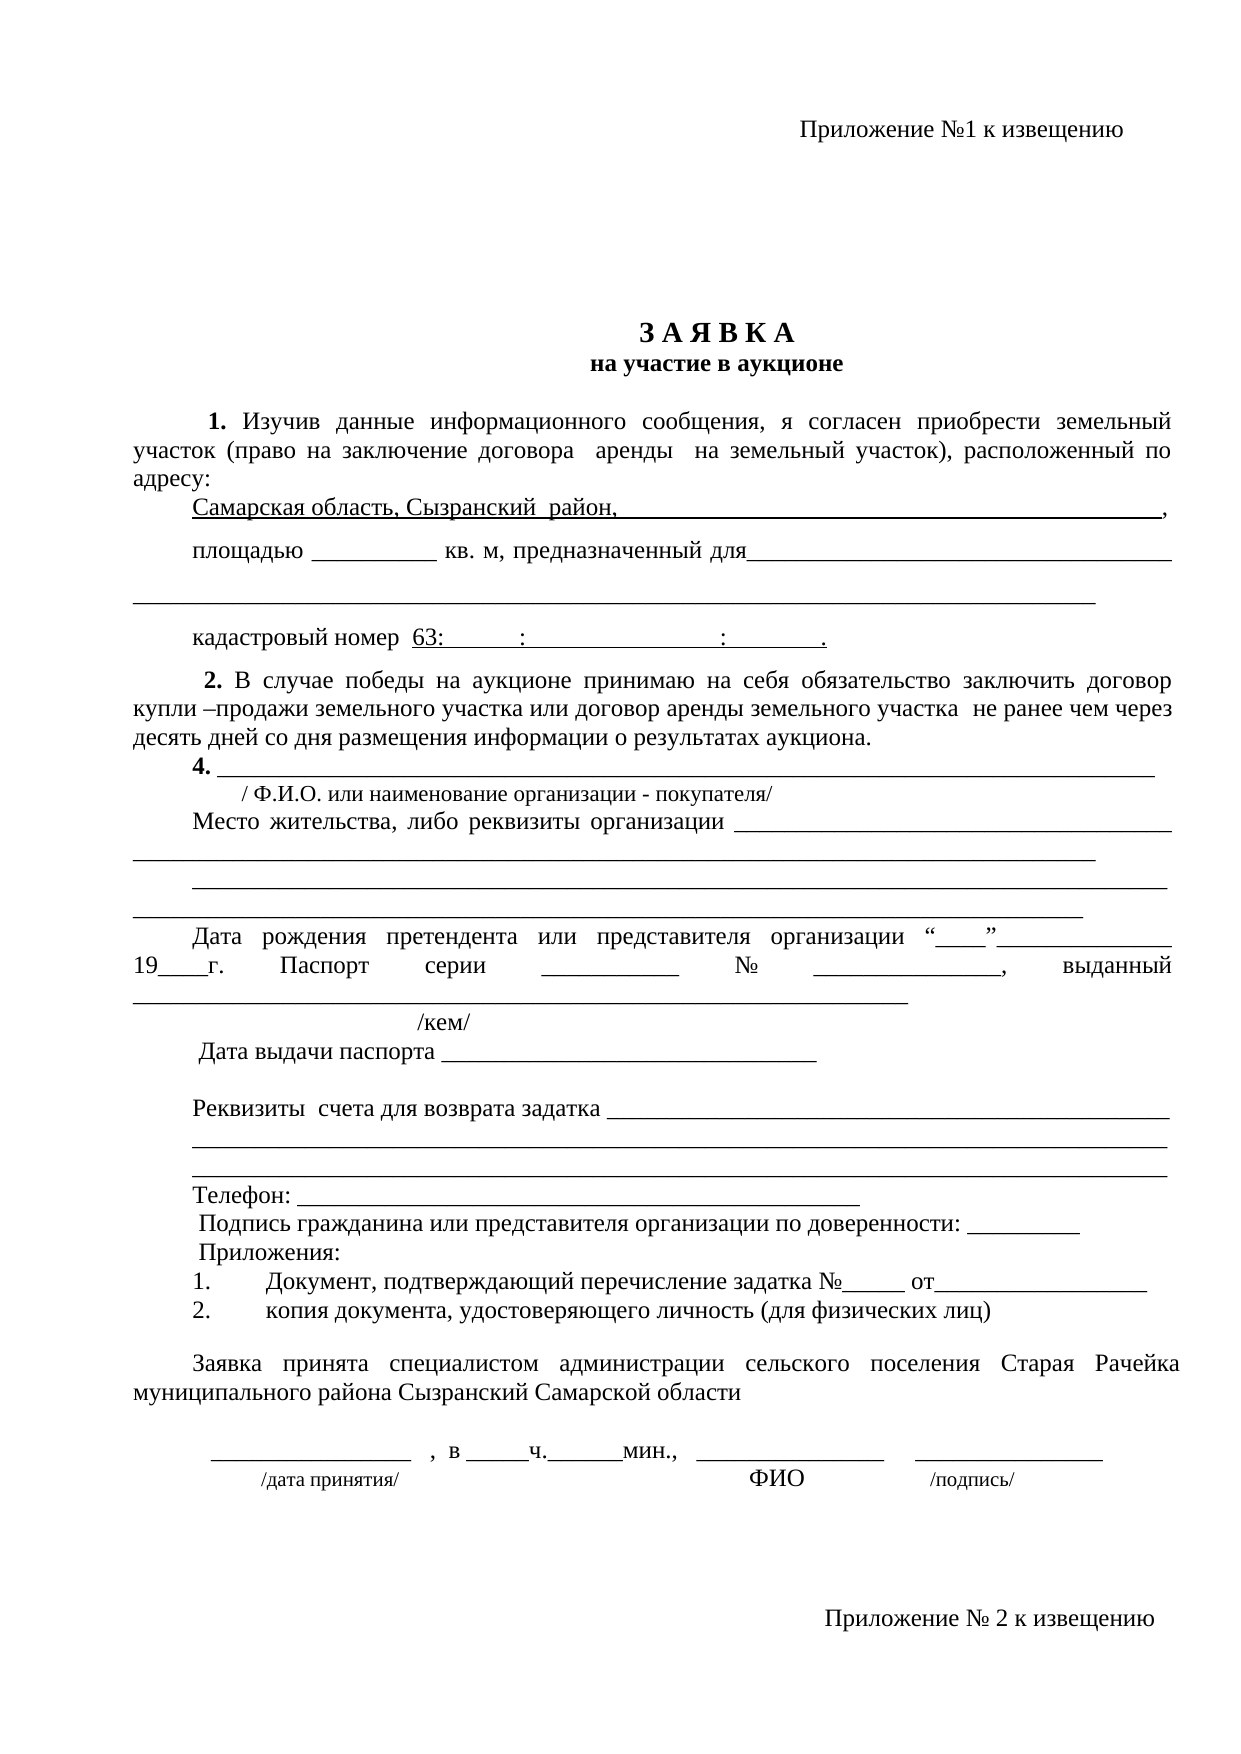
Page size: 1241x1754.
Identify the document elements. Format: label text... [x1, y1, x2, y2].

text Подпись гражданина или представителя организации по доверенности: _________ [133, 1208, 1181, 1237]
text Приложения: [133, 1237, 1181, 1266]
subtitle Место жительства, либо реквизиты организации ___________________________________ _____________________________________________________________________________ [133, 806, 1172, 863]
text Приложение № 2 к извещению [118, 1603, 1181, 1631]
subtitle Заявка принята специалистом администрации сельского поселения Старая Рачейка муниципального района Сызранский Самарской области [133, 1348, 1181, 1406]
text кадастровый номер 63: : : . [133, 622, 1172, 650]
text Самарская область, Сызранский район, , [133, 492, 1172, 521]
list копия документа, удостоверяющего личность (для физических лиц) [133, 1295, 1181, 1323]
text Телефон: _____________________________________________ [133, 1180, 1181, 1208]
text Приложение №1 к извещению [118, 114, 1181, 142]
text Дата рождения претендента или представителя организации “____”______________ 19____г. Паспорт серии ___________ № _______________, выданный ______________________________________________________________ [133, 921, 1172, 1007]
text 4. ___________________________________________________________________________ [133, 751, 1172, 780]
subtitle ________________ , в _____ч.______мин., _______________ _______________ [133, 1435, 1181, 1463]
text / Ф.И.О. или наименование организации - покупателя/ [133, 780, 1172, 806]
text ______________________________________________________________________________ [133, 1122, 1172, 1151]
text /дата принятия/ ФИО /подпись/ [133, 1463, 1181, 1492]
text на участие в аукционе [177, 348, 1181, 377]
text Реквизиты счета для возврата задатка _____________________________________________ [133, 1093, 1172, 1122]
list Документ, подтверждающий перечисление задатка №_____ от_________________ [133, 1266, 1181, 1295]
text Дата выдачи паспорта ______________________________ [133, 1036, 1172, 1065]
text /кем/ [133, 1007, 1172, 1036]
text __________________________________________________________________________________________________________________________________________________________ [133, 863, 1172, 921]
subtitle З А Я В К А [177, 315, 1181, 348]
text 2. В случае победы на аукционе принимаю на себя обязательство заключить договор купли –продажи земельного участка или договор аренды земельного участка не ранее чем через десять дней со дня размещения информации о результатах аукциона. [133, 665, 1172, 751]
text 1. Изучив данные информационного сообщения, я согласен приобрести земельный участок (право на заключение договора аренды на земельный участок), расположенный по адресу: [133, 406, 1172, 492]
text площадью __________ кв. м, предназначенный для__________________________________ _____________________________________________________________________________ [133, 535, 1172, 607]
text ______________________________________________________________________________ [133, 1151, 1172, 1180]
